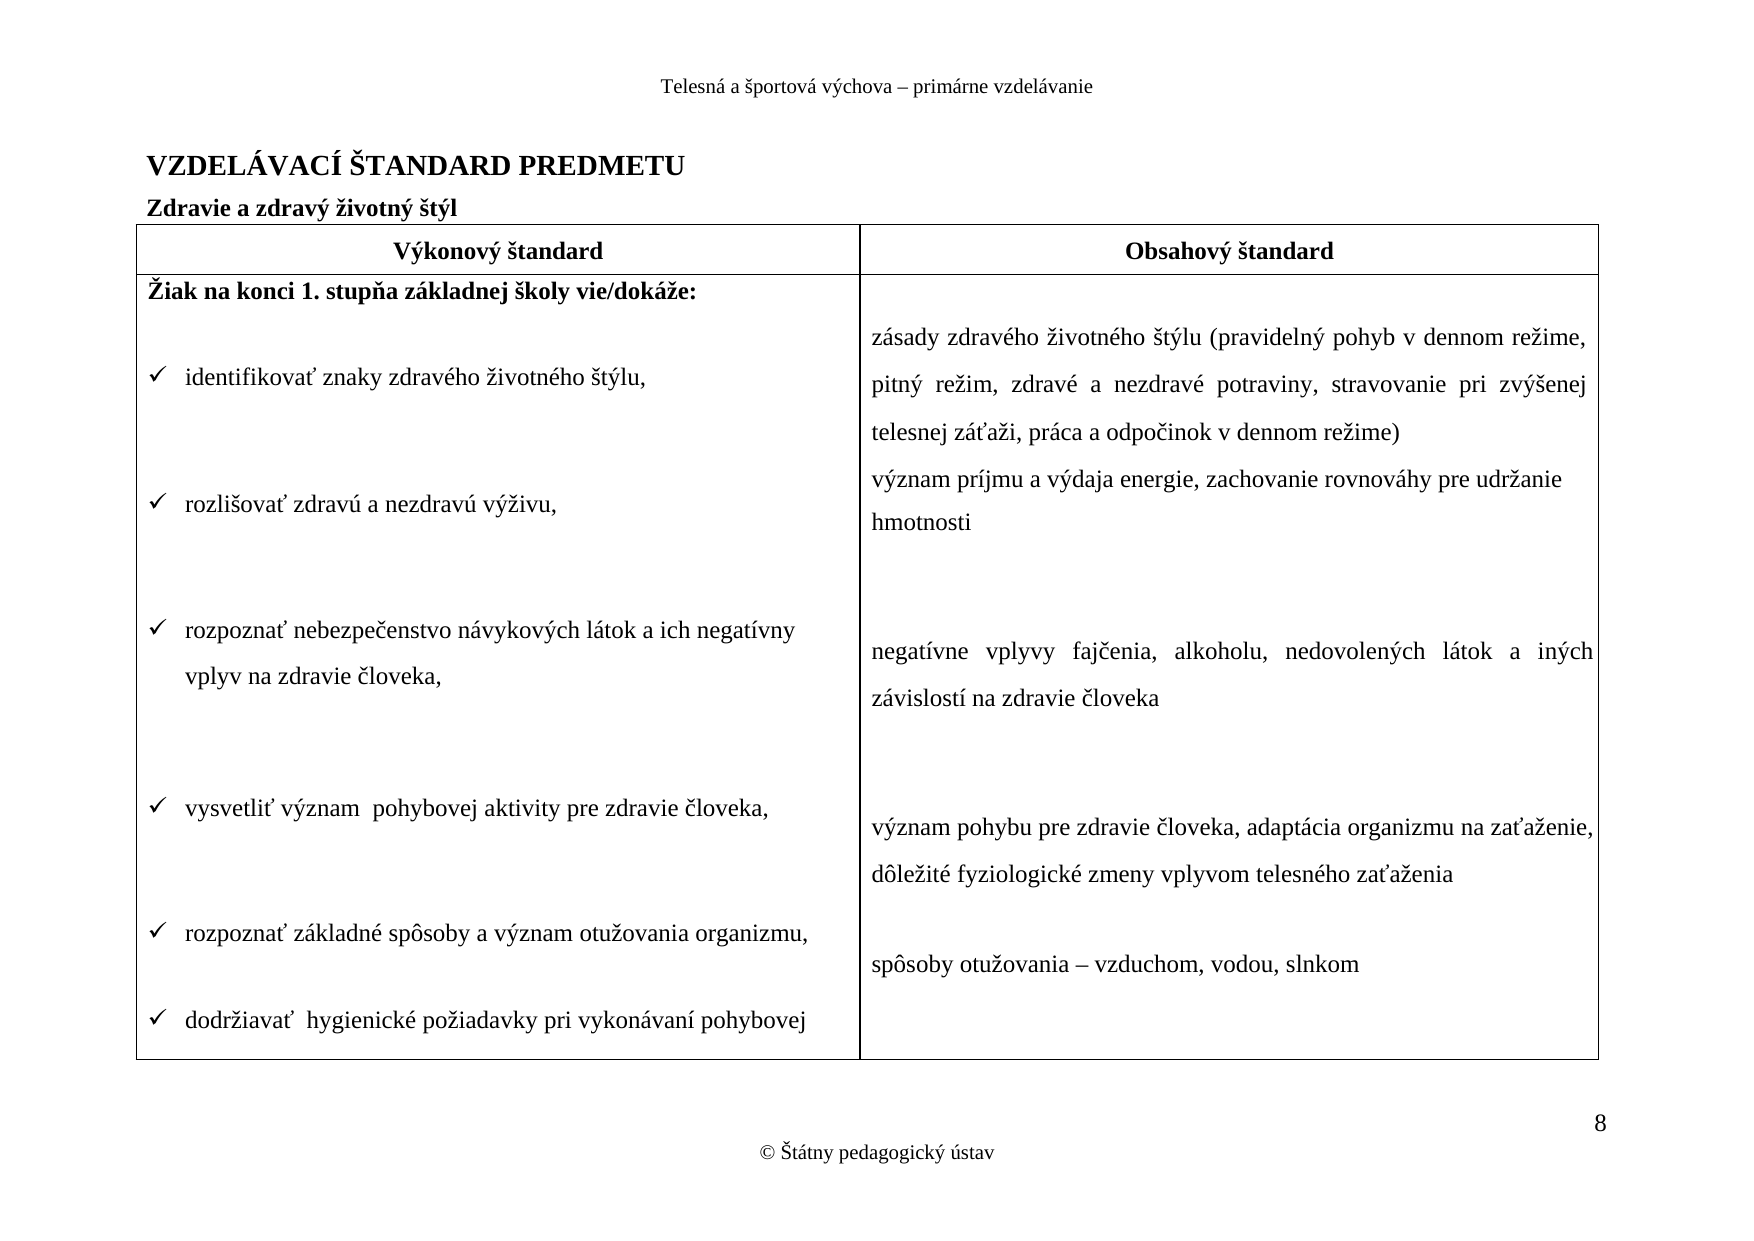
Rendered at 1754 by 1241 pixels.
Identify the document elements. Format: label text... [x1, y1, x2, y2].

table_cell zásady zdravého životného štýlu (pravidelný pohyb v dennom režime, pitný režim, zdravé a nezdravé potraviny, stravovanie pri zvýšenej telesnej záťaži, práca a odpočinok v dennom režime) význam príjmu a výdaja energie, zachovanie rovnováhy pre udržanie hmotnosti negatívne vplyvy fajčenia, alkoholu, nedovolených látok a iných závislostí na zdravie človeka význam pohybu pre zdravie človeka, adaptácia organizmu na zaťaženie, dôležité fyziologické zmeny vplyvom telesného zaťaženia spôsoby otužovania – vzduchom, vodou, slnkom [861, 275, 1598, 1059]
table_cell Žiak na konci 1. stupňa základnej školy vie/dokáže: identifikovať znaky zdravého životného štýlu, rozlišovať zdravú a nezdravú výživu, rozpoznať nebezpečenstvo návykových látok a ich negatívny vplyv na zdravie človeka, vysvetliť význam pohybovej aktivity pre zdravie človeka, rozpoznať základné spôsoby a význam otužovania organizmu, dodržiavať hygienické požiadavky pri vykonávaní pohybovej [137, 275, 859, 1059]
text Zdravie a zdravý životný štýl [146, 193, 1607, 222]
table_header Výkonový štandard [137, 225, 859, 274]
subtitle VZDELÁVACÍ ŠTANDARD PREDMETU [146, 148, 1607, 182]
table_header Obsahový štandard [861, 225, 1598, 274]
